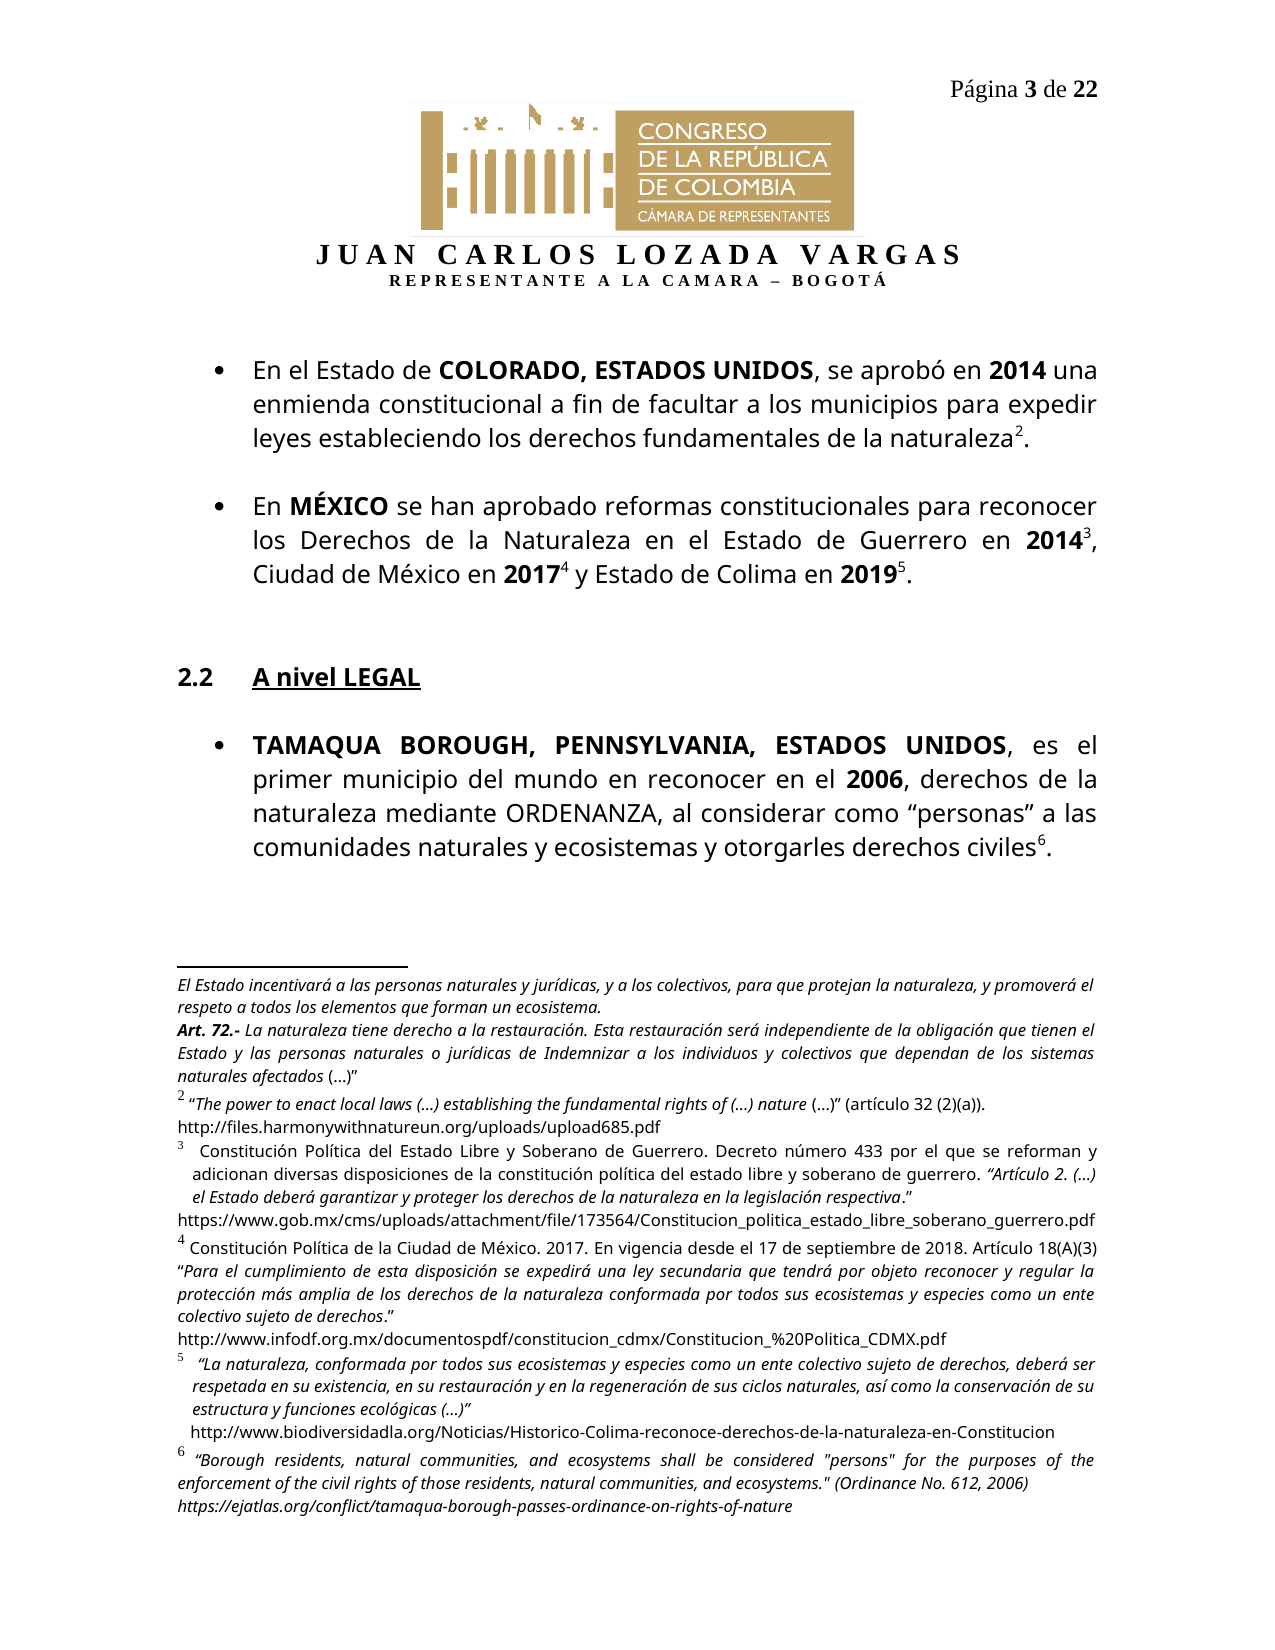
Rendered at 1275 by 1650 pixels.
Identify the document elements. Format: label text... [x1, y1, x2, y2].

list Tamaqua Borough, Pennsylvania, ESTADOS UNIDOS, es el primer municipio del mundo en reconocer en el 2006, derechos de la naturaleza mediante ordenanza, al considerar como “personas” a las comunidades naturales y ecosistemas y otorgarles derechos civiles. [215, 727, 1098, 863]
list En México se han aprobado reformas constitucionales para reconocer los Derechos de la Naturaleza en el Estado de Guerrero en 2014, Ciudad de México en 2017 y Estado de Colima en 2019. [215, 489, 1098, 591]
picture [410, 102, 865, 237]
list A nivel LEGAL [177, 659, 1098, 693]
list En el Estado de COLORADO, ESTADOS UNIDOS, se aprobó en 2014 una enmienda constitucional a fin de facultar a los municipios para expedir leyes estableciendo los derechos fundamentales de la naturaleza. [215, 353, 1098, 455]
